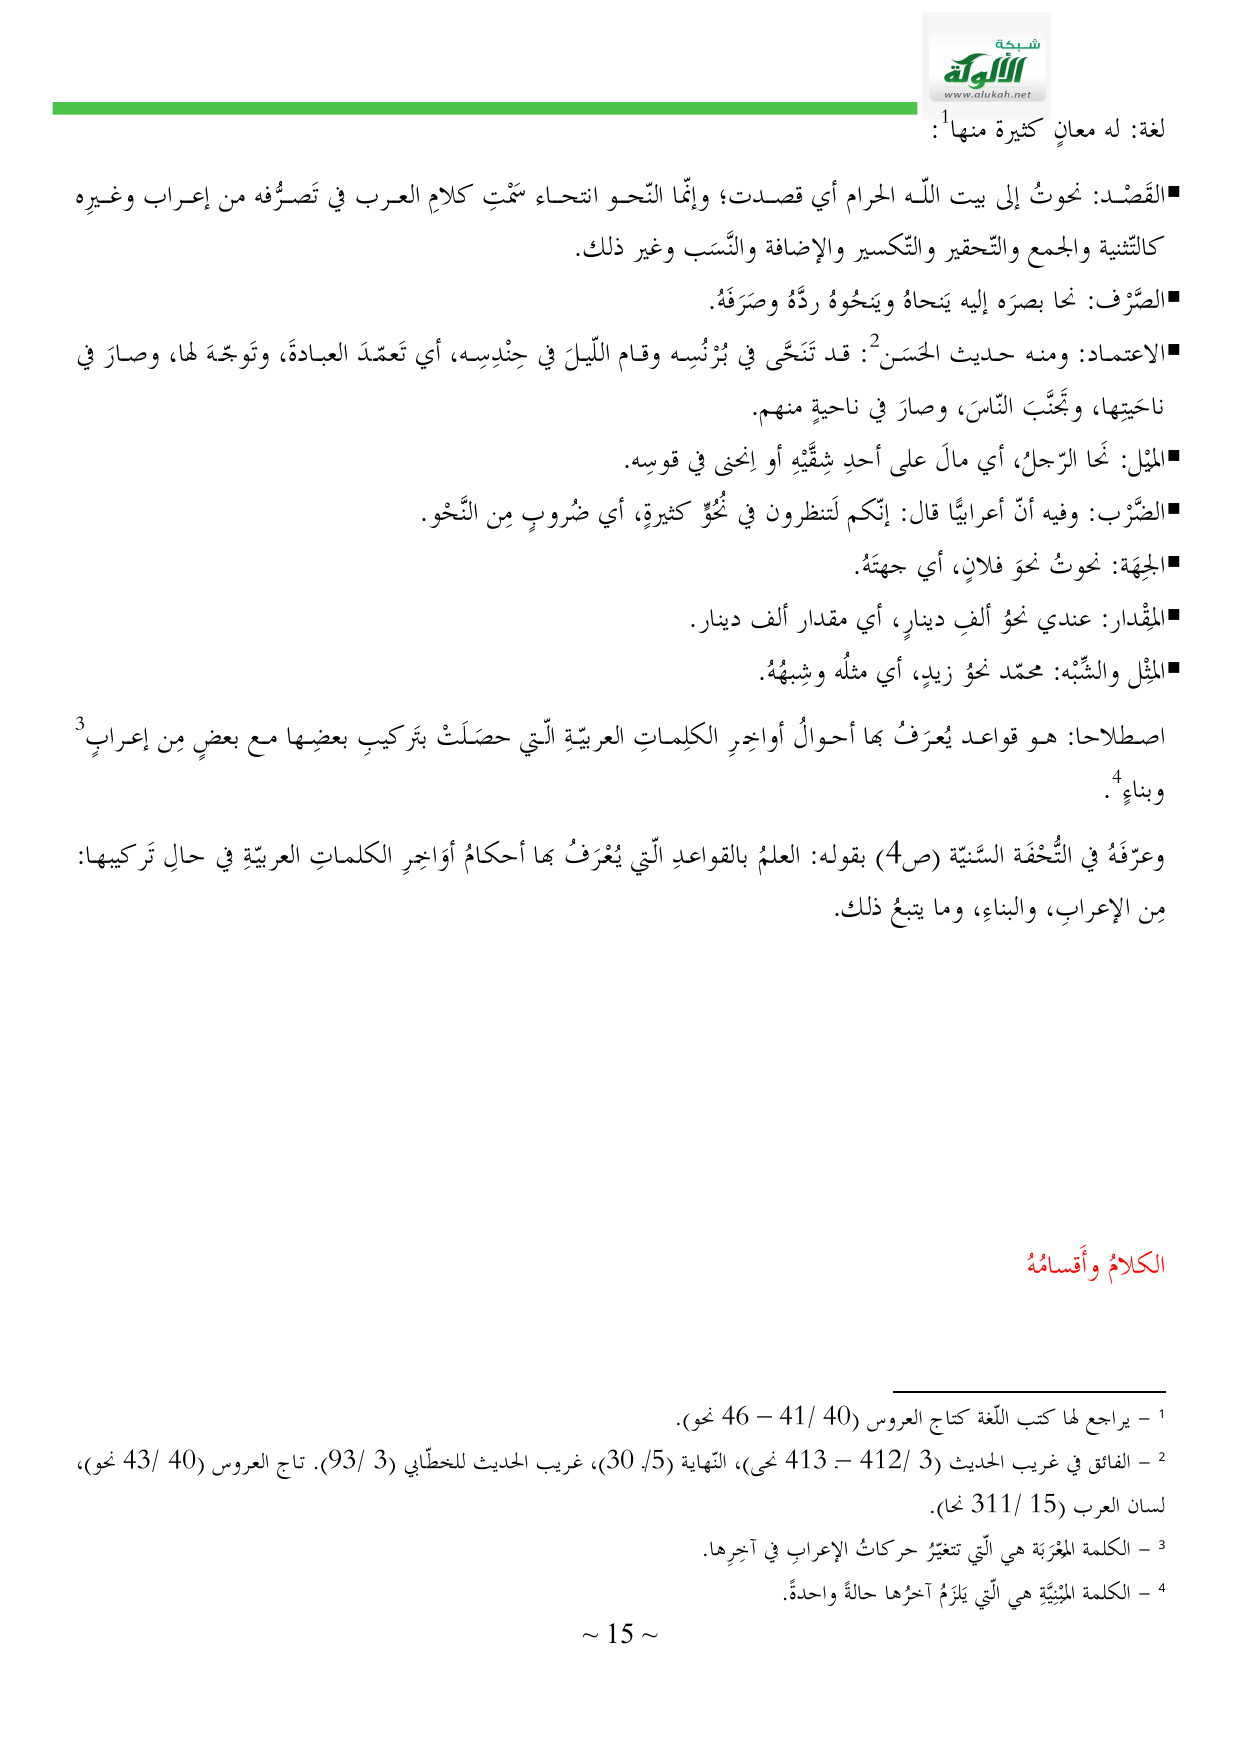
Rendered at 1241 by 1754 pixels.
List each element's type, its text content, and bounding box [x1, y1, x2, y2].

list الاعتماد: ومنه حديث الحَسَن: قد تَنَحَّى في بُرْنُسِه وقام اللّيلَ في حِنْدِسِه، أي تَعمّدَ العبادةَ، وتَوجّهَ لها، وصارَ في ناحَيتِها، وتَجنَّبَ النّاسَ، وصارَ في ناحيةٍ منهم. [75, 328, 1165, 434]
text اصطلاحا: هو قواعد يُعرَفُ بها أحوالُ أواخِرِ الكلِماتِ العربيّةِ الّتي حصَلَتْ بتَركيبِ بعضِها مع بعضٍ مِن إعرابٍ وبناءٍ. [75, 711, 1165, 817]
text وعرّفَهُ في التُّحْفَة السَّنيّة (ص4) بقوله: العلمُ بالقواعدِ الّتي يُعْرَفُ بها أحكامُ أوَاخِرِ الكلماتِ العربيّةِ في حالِ تَركيبها: مِن الإعرابِ، والبناءِ، وما يتبعُ ذلك. [75, 830, 1165, 936]
text الكلامُ وأَقسامُهُ [75, 1240, 1165, 1293]
list الصَّرْف: نحا بصرَه إليه يَنحاهُ ويَنحُوهُ ردَّهُ وصَرَفَهُ. [75, 276, 1165, 328]
list المِثْل والشِّبْه: محمّد نحوُ زيدٍ، أي مثلُه وشِبهُهُ. [75, 646, 1165, 699]
text لغة: له معانٍ كثيرة منها: [75, 104, 1165, 157]
list الضَّرْب: وفيه أنّ أعرابيًّا قال: إنّكم لَتنظرون في نُحُوٍّ كثيرةٍ، أي ضُروبٍ مِن النَّحْو. [75, 487, 1165, 540]
list المَيْل: نَحا الرّجلُ، أي مالَ على أحدِ شِقَّيْهِ أو اِنحنى في قوسِه. [75, 434, 1165, 487]
list القَصْد: نحوتُ إلى بيت اللّه الحرام أي قصدت؛ وإنّما النّحو انتحاء سَمْتِ كلامِ العرب في تَصرُّفه من إعراب وغيرِه كالتّثنية والجمع والتّحقير والتّكسير والإضافة والنَّسَب وغير ذلك. [75, 170, 1165, 276]
list الجِهَة: نحوتُ نحوَ فلانٍ، أي جهتَهُ. [75, 540, 1165, 593]
list المِقْدار: عندي نحوُ ألفِ دينارٍ، أي مقدار ألف دينار. [75, 593, 1165, 646]
